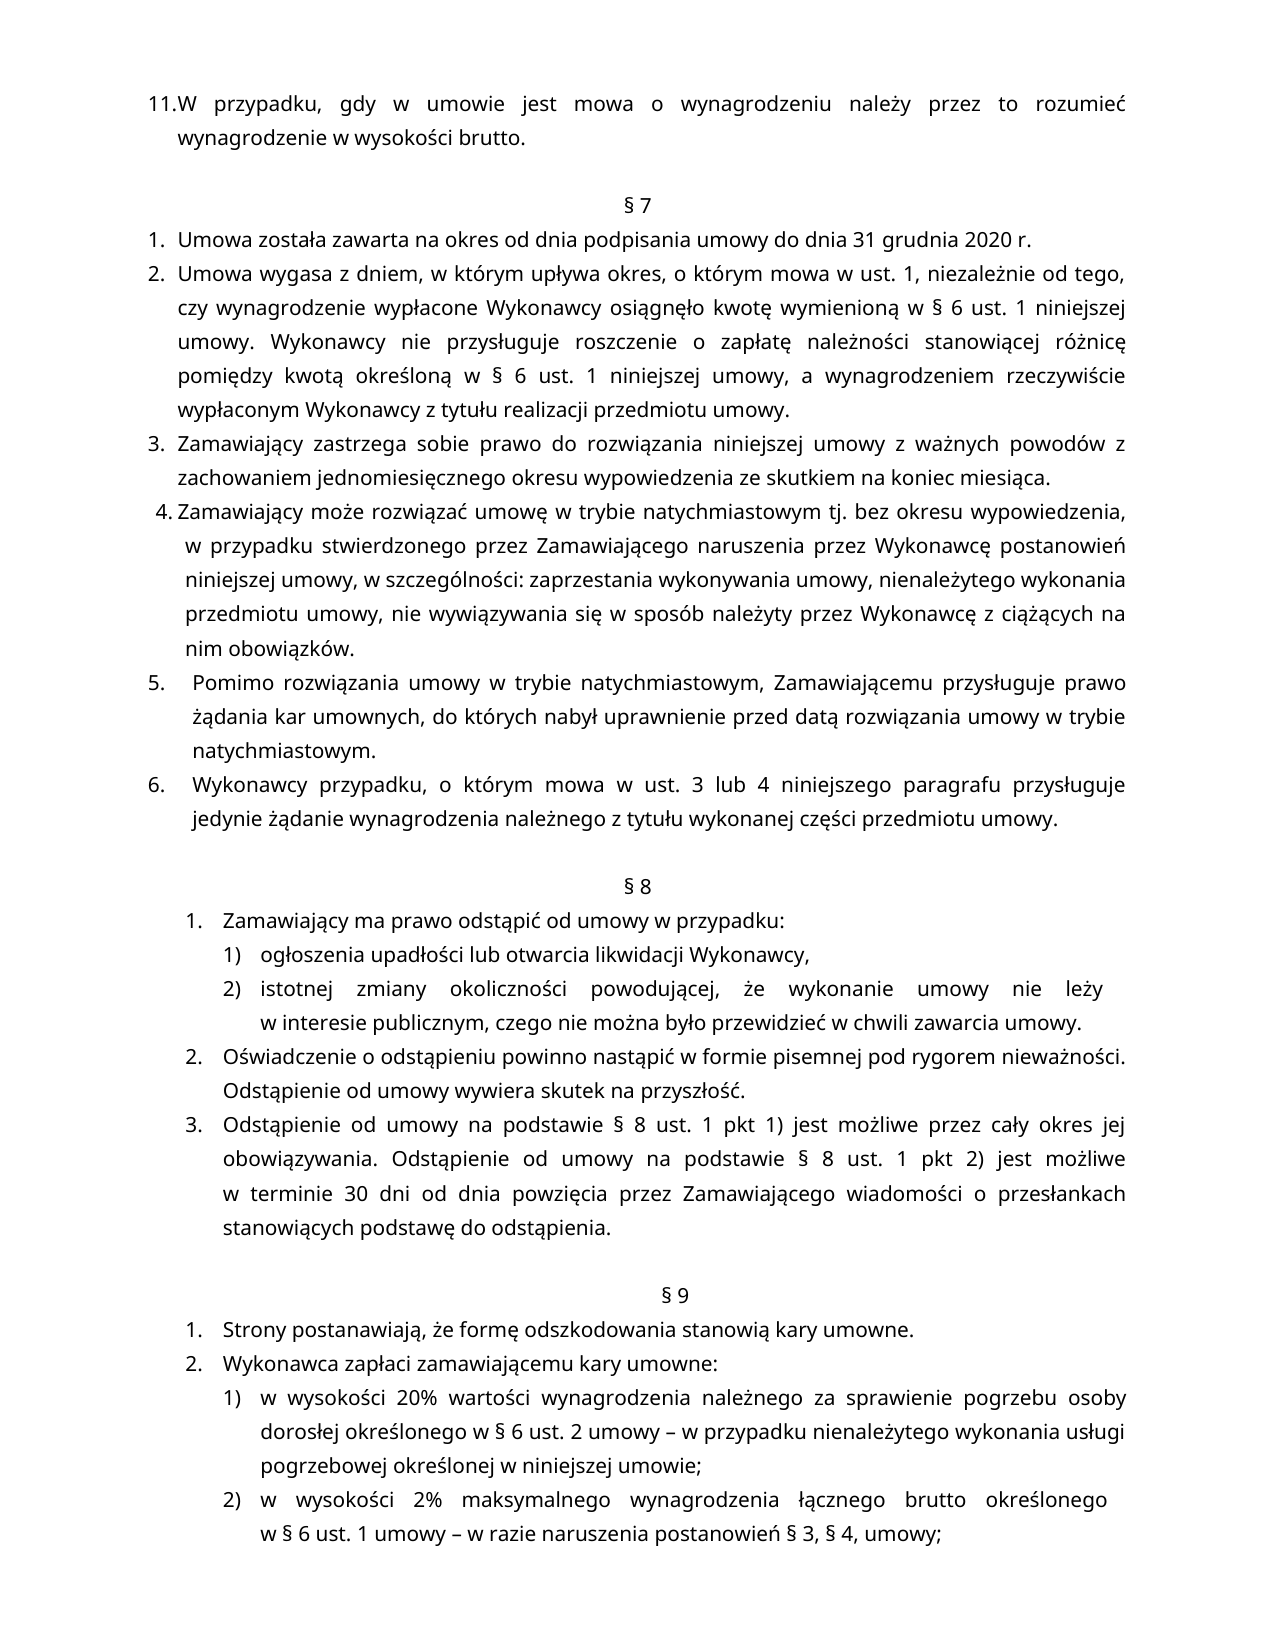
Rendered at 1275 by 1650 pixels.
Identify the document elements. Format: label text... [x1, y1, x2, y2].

text § 9 [223, 1281, 1127, 1309]
list Zamawiający zastrzega sobie prawo do rozwiązania niniejszej umowy z ważnych powodów z zachowaniem jednomiesięcznego okresu wypowiedzenia ze skutkiem na koniec miesiąca. [148, 429, 1127, 492]
text § 7 [148, 191, 1127, 219]
list Odstąpienie od umowy na podstawie § 8 ust. 1 pkt 1) jest możliwe przez cały okres jej obowiązywania. Odstąpienie od umowy na podstawie § 8 ust. 1 pkt 2) jest możliwe w terminie 30 dni od dnia powzięcia przez Zamawiającego wiadomości o przesłankach stanowiących podstawę do odstąpienia. [185, 1111, 1127, 1241]
list ogłoszenia upadłości lub otwarcia likwidacji Wykonawcy, [223, 940, 1127, 969]
list istotnej zmiany okoliczności powodującej, że wykonanie umowy nie leży w interesie publicznym, czego nie można było przewidzieć w chwili zawarcia umowy. [223, 974, 1127, 1037]
list w wysokości 20% wartości wynagrodzenia należnego za sprawienie pogrzebu osoby dorosłej określonego w § 6 ust. 2 umowy – w przypadku nienależytego wykonania usługi pogrzebowej określonej w niniejszej umowie; [223, 1383, 1127, 1479]
list Strony postanawiają, że formę odszkodowania stanowią kary umowne. [185, 1315, 1127, 1343]
list Pomimo rozwiązania umowy w trybie natychmiastowym, Zamawiającemu przysługuje prawo żądania kar umownych, do których nabył uprawnienie przed datą rozwiązania umowy w trybie natychmiastowym. [148, 668, 1127, 764]
list Zamawiający ma prawo odstąpić od umowy w przypadku: [185, 906, 1127, 934]
list Oświadczenie o odstąpieniu powinno nastąpić w formie pisemnej pod rygorem nieważności. Odstąpienie od umowy wywiera skutek na przyszłość. [185, 1042, 1127, 1105]
text § 8 [148, 872, 1127, 901]
list Umowa wygasa z dniem, w którym upływa okres, o którym mowa w ust. 1, niezależnie od tego, czy wynagrodzenie wypłacone Wykonawcy osiągnęło kwotę wymienioną w § 6 ust. 1 niniejszej umowy. Wykonawcy nie przysługuje roszczenie o zapłatę należności stanowiącej różnicę pomiędzy kwotą określoną w § 6 ust. 1 niniejszej umowy, a wynagrodzeniem rzeczywiście wypłaconym Wykonawcy z tytułu realizacji przedmiotu umowy. [148, 259, 1127, 424]
list Wykonawca zapłaci zamawiającemu kary umowne: [185, 1349, 1127, 1377]
list W przypadku, gdy w umowie jest mowa o wynagrodzeniu należy przez to rozumieć wynagrodzenie w wysokości brutto. [148, 89, 1127, 151]
list w wysokości 2% maksymalnego wynagrodzenia łącznego brutto określonego w § 6 ust. 1 umowy – w razie naruszenia postanowień § 3, § 4, umowy; [223, 1485, 1127, 1548]
list Wykonawcy przypadku, o którym mowa w ust. 3 lub 4 niniejszego paragrafu przysługuje jedynie żądanie wynagrodzenia należnego z tytułu wykonanej części przedmiotu umowy. [148, 770, 1127, 832]
list Zamawiający może rozwiązać umowę w trybie natychmiastowym tj. bez okresu wypowiedzenia, w przypadku stwierdzonego przez Zamawiającego naruszenia przez Wykonawcę postanowień niniejszej umowy, w szczególności: zaprzestania wykonywania umowy, nienależytego wykonania przedmiotu umowy, nie wywiązywania się w sposób należyty przez Wykonawcę z ciążących na nim obowiązków. [155, 497, 1127, 662]
list Umowa została zawarta na okres od dnia podpisania umowy do dnia 31 grudnia 2020 r. [148, 225, 1127, 253]
